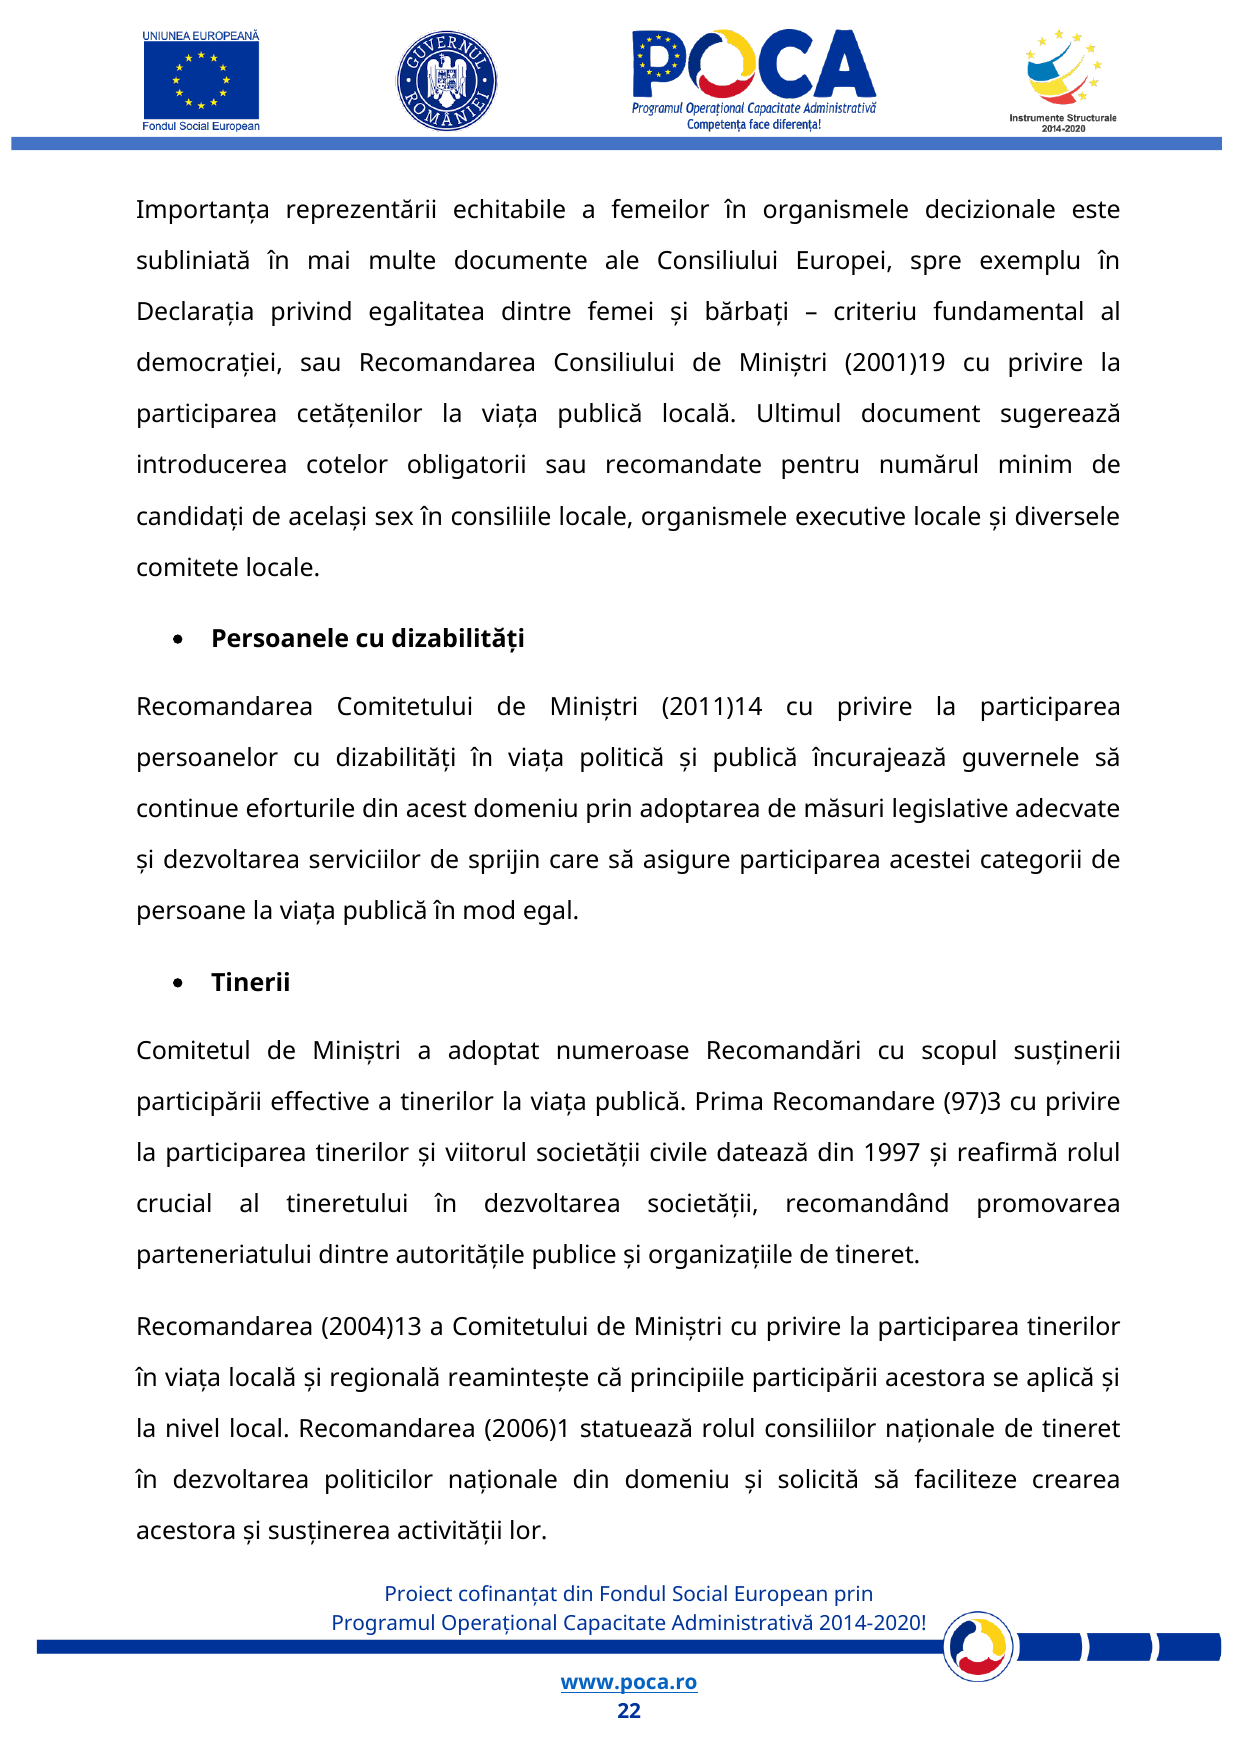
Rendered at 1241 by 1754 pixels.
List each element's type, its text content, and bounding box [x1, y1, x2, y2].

text Importanța reprezentării echitabile a femeilor în organismele decizionale este subliniată în mai multe documente ale Consiliului Europei, spre exemplu în Declarația privind egalitatea dintre femei și bărbați – criteriu fundamental al democrației, sau Recomandarea Consiliului de Miniștri (2001)19 cu privire la participarea cetățenilor la viața publică locală. Ultimul document sugerează introducerea cotelor obligatorii sau recomandate pentru numărul minim de candidați de același sex în consiliile locale, organismele executive locale și diversele comitete locale. [136, 192, 1122, 583]
picture [36, 1611, 1222, 1682]
text Comitetul de Miniștri a adoptat numeroase Recomandări cu scopul susținerii participării effective a tinerilor la viața publică. Prima Recomandare (97)3 cu privire la participarea tinerilor și viitorul societății civile datează din 1997 și reafirmă rolul crucial al tineretului în dezvoltarea societății, recomandând promovarea parteneriatului dintre autoritățile publice și organizațiile de tineret. [136, 1033, 1122, 1271]
list Persoanele cu dizabilități [173, 621, 1122, 655]
picture [141, 29, 1117, 132]
list Tinerii [173, 965, 1122, 999]
text Recomandarea Comitetului de Miniștri (2011)14 cu privire la participarea persoanelor cu dizabilități în viața politică și publică încurajează guvernele să continue eforturile din acest domeniu prin adoptarea de măsuri legislative adecvate și dezvoltarea serviciilor de sprijin care să asigure participarea acestei categorii de persoane la viața publică în mod egal. [136, 689, 1122, 927]
text Recomandarea (2004)13 a Comitetului de Miniștri cu privire la participarea tinerilor în viața locală și regională reamintește că principiile participării acestora se aplică și la nivel local. Recomandarea (2006)1 statuează rolul consiliilor naționale de tineret în dezvoltarea politicilor naționale din domeniu și solicită să faciliteze crearea acestora și susținerea activității lor. [136, 1309, 1122, 1547]
